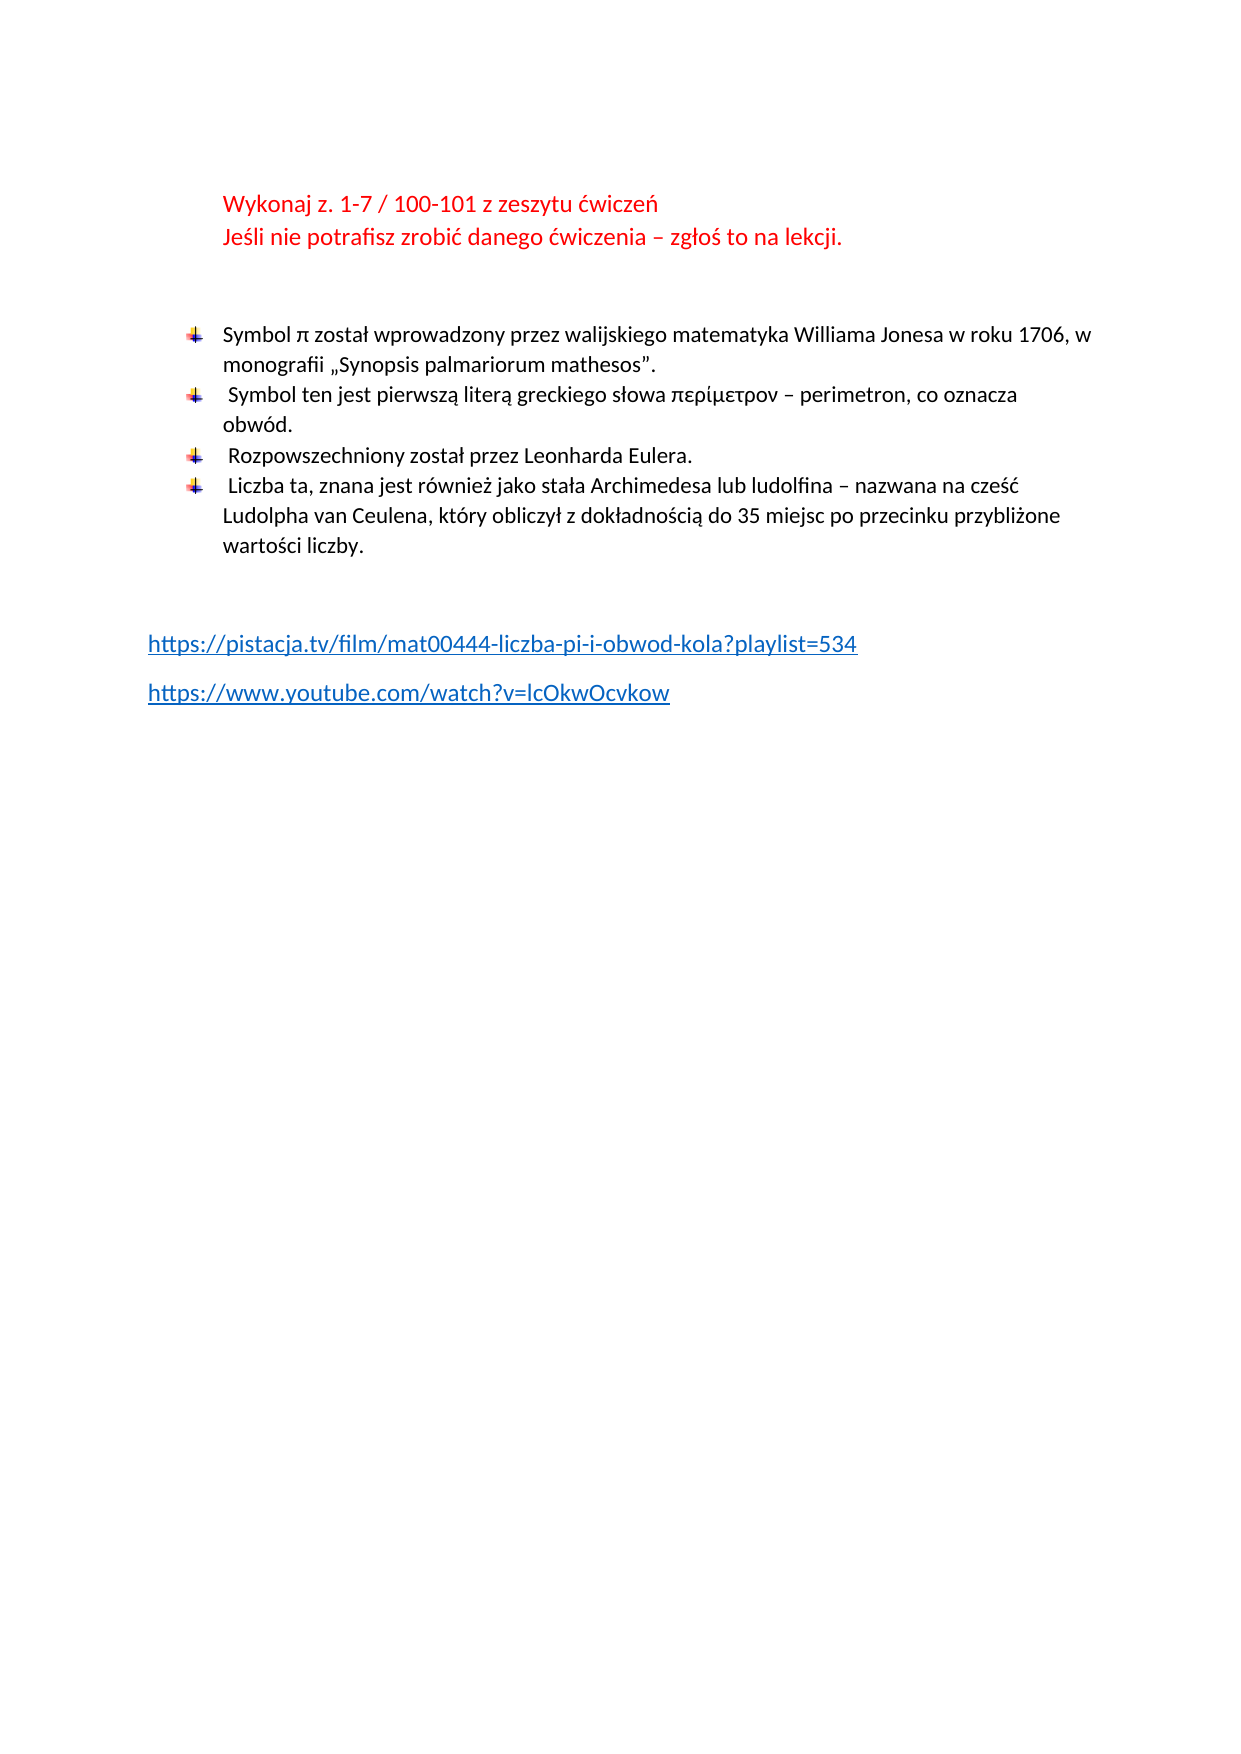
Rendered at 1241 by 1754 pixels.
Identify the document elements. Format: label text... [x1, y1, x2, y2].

picture [186, 446, 203, 464]
picture [186, 386, 203, 403]
list Wykonaj z. 1-7 / 100-101 z zeszytu ćwiczeń [223, 188, 1093, 218]
list Liczba ta, znana jest również jako stała Archimedesa lub ludolfina – nazwana na cześć Ludolpha van Ceulena, który obliczył z dokładnością do 35 miejsc po przecinku przybliżone wartości liczby. [185, 471, 1093, 559]
list Symbol π został wprowadzony przez walijskiego matematyka Williama Jonesa w roku 1706, w monografii „Synopsis palmariorum mathesos”. [185, 320, 1093, 378]
text https://pistacja.tv/film/mat00444-liczba-pi-i-obwod-kola?playlist=534 [148, 628, 1093, 658]
picture [186, 325, 203, 343]
list Symbol ten jest pierwszą literą greckiego słowa περίμετρον – perimetron, co oznacza obwód. [185, 380, 1093, 438]
list Rozpowszechniony został przez Leonharda Eulera. [185, 441, 1093, 469]
picture [186, 476, 203, 494]
text https://www.youtube.com/watch?v=lcOkwOcvkow [148, 677, 1093, 708]
list Jeśli nie potrafisz zrobić danego ćwiczenia – zgłoś to na lekcji. [223, 221, 1093, 251]
